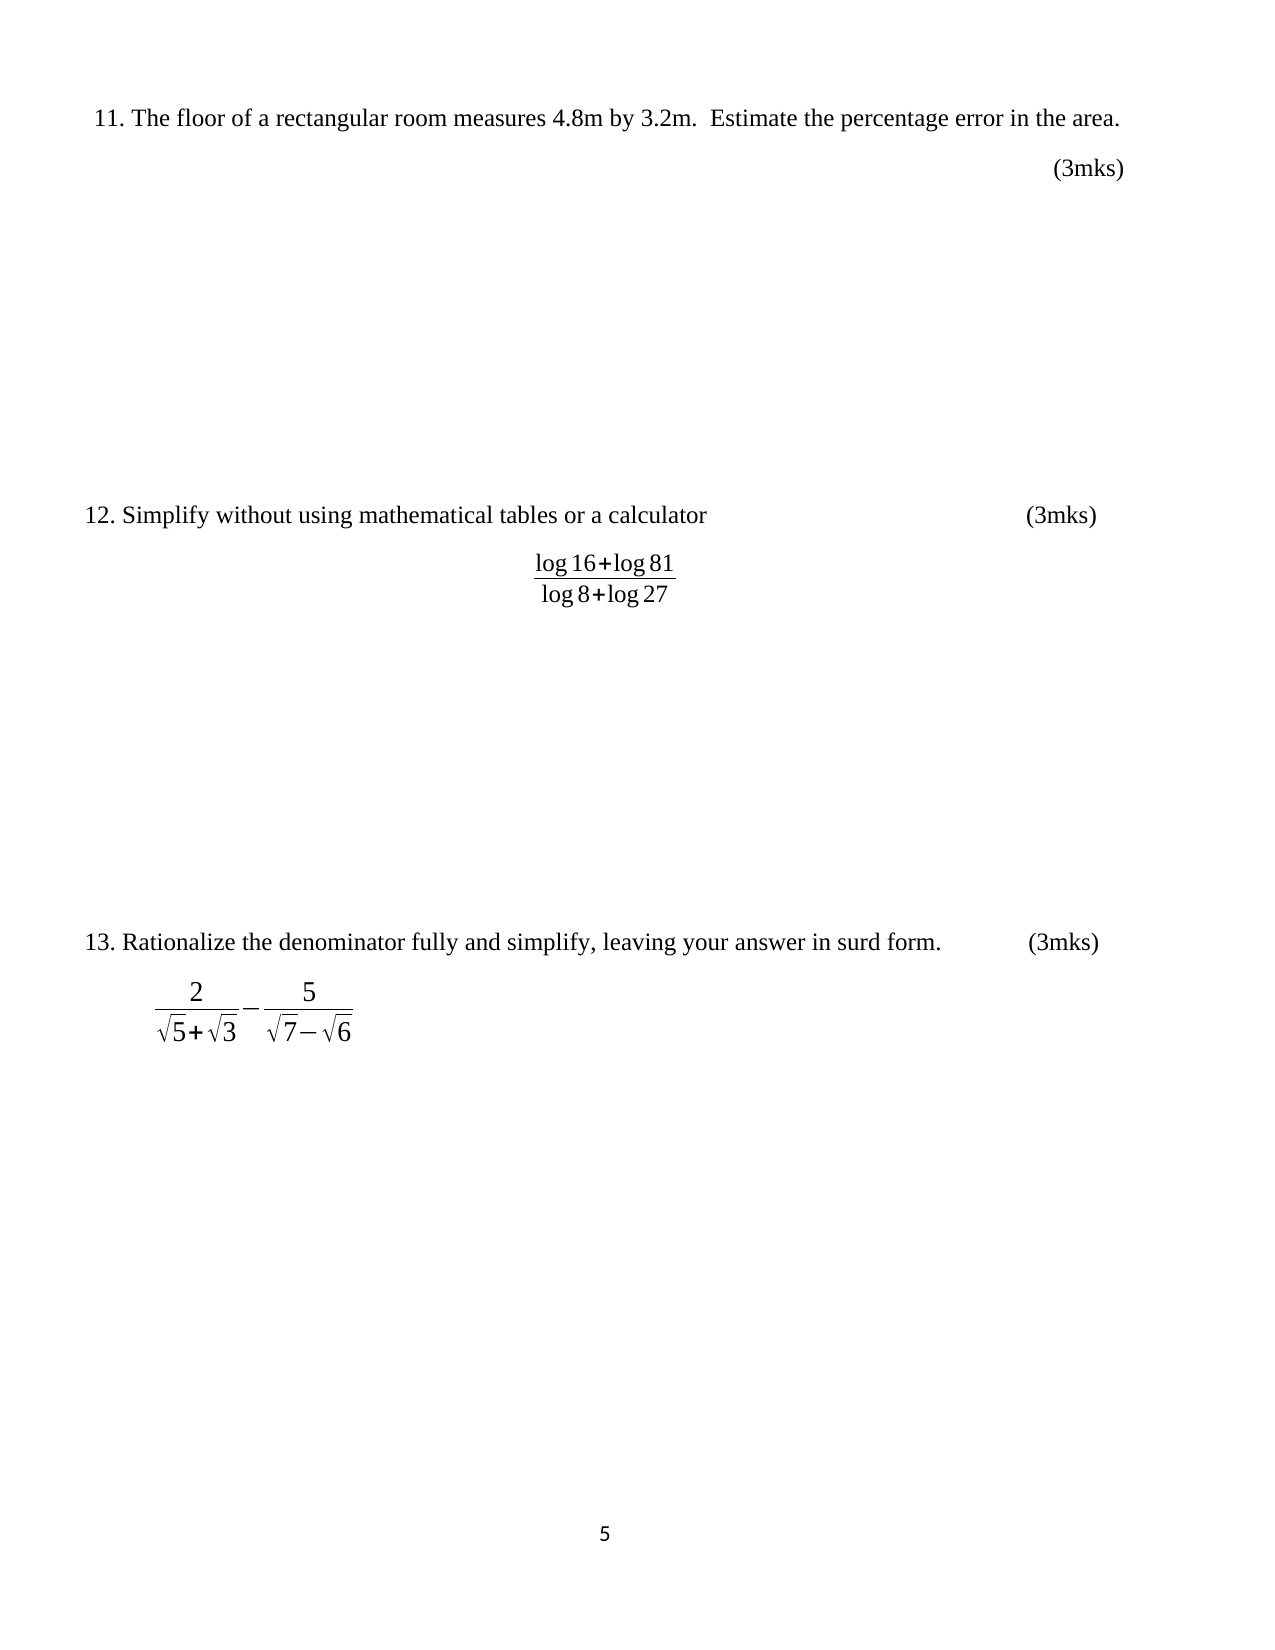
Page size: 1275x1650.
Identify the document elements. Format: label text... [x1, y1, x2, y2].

list The floor of a rectangular room measures 4.8m by 3.2m. Estimate the percentage error in the area. [94, 103, 1125, 132]
text 12. Simplify without using mathematical tables or a calculator (3mks) [84, 500, 1125, 528]
text 13. Rationalize the denominator fully and simplify, leaving your answer in surd form. (3mks) [84, 927, 1125, 955]
text (3mks) [84, 153, 1125, 181]
